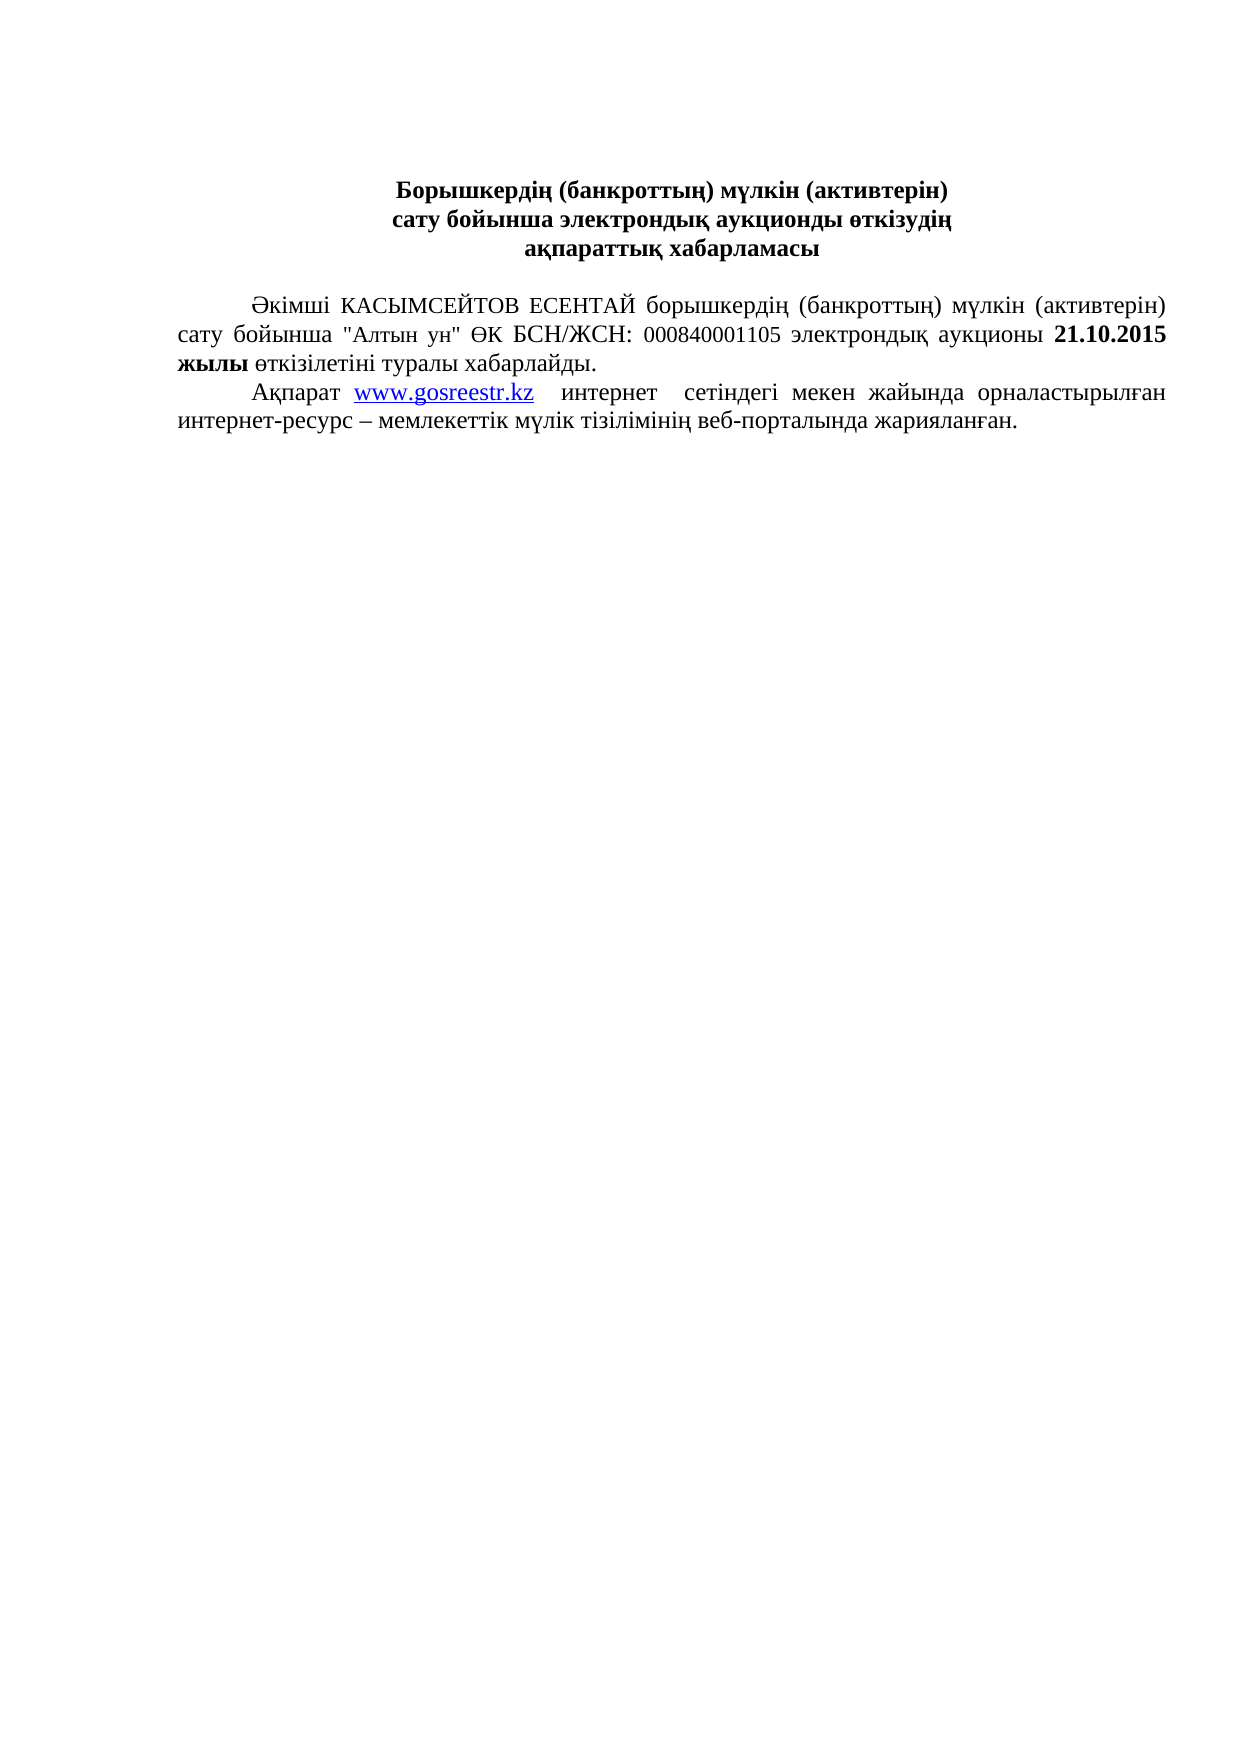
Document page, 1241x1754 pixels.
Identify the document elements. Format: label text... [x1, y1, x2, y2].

text сату бойынша электрондық аукционды өткізудің [177, 204, 1167, 233]
text Әкімші КАСЫМСЕЙТОВ ЕСЕНТАЙ борышкердің (банкроттың) мүлкін (активтерін) сату бойынша "Алтын ун" ӨК БСН/ЖСН: 000840001105 электрондық аукционы 21.10.2015 жылы өткізілетіні туралы хабарлайды. [177, 291, 1167, 377]
text ақпараттық хабарламасы [177, 233, 1167, 262]
text Ақпарат www.gosreestr.kz интернет сетіндегі мекен жайында орналастырылған интернет-ресурс – мемлекеттік мүлік тізілімінің веб-порталында жарияланған. [177, 377, 1167, 434]
text Борышкердің (банкроттың) мүлкін (активтерін) [177, 176, 1167, 204]
